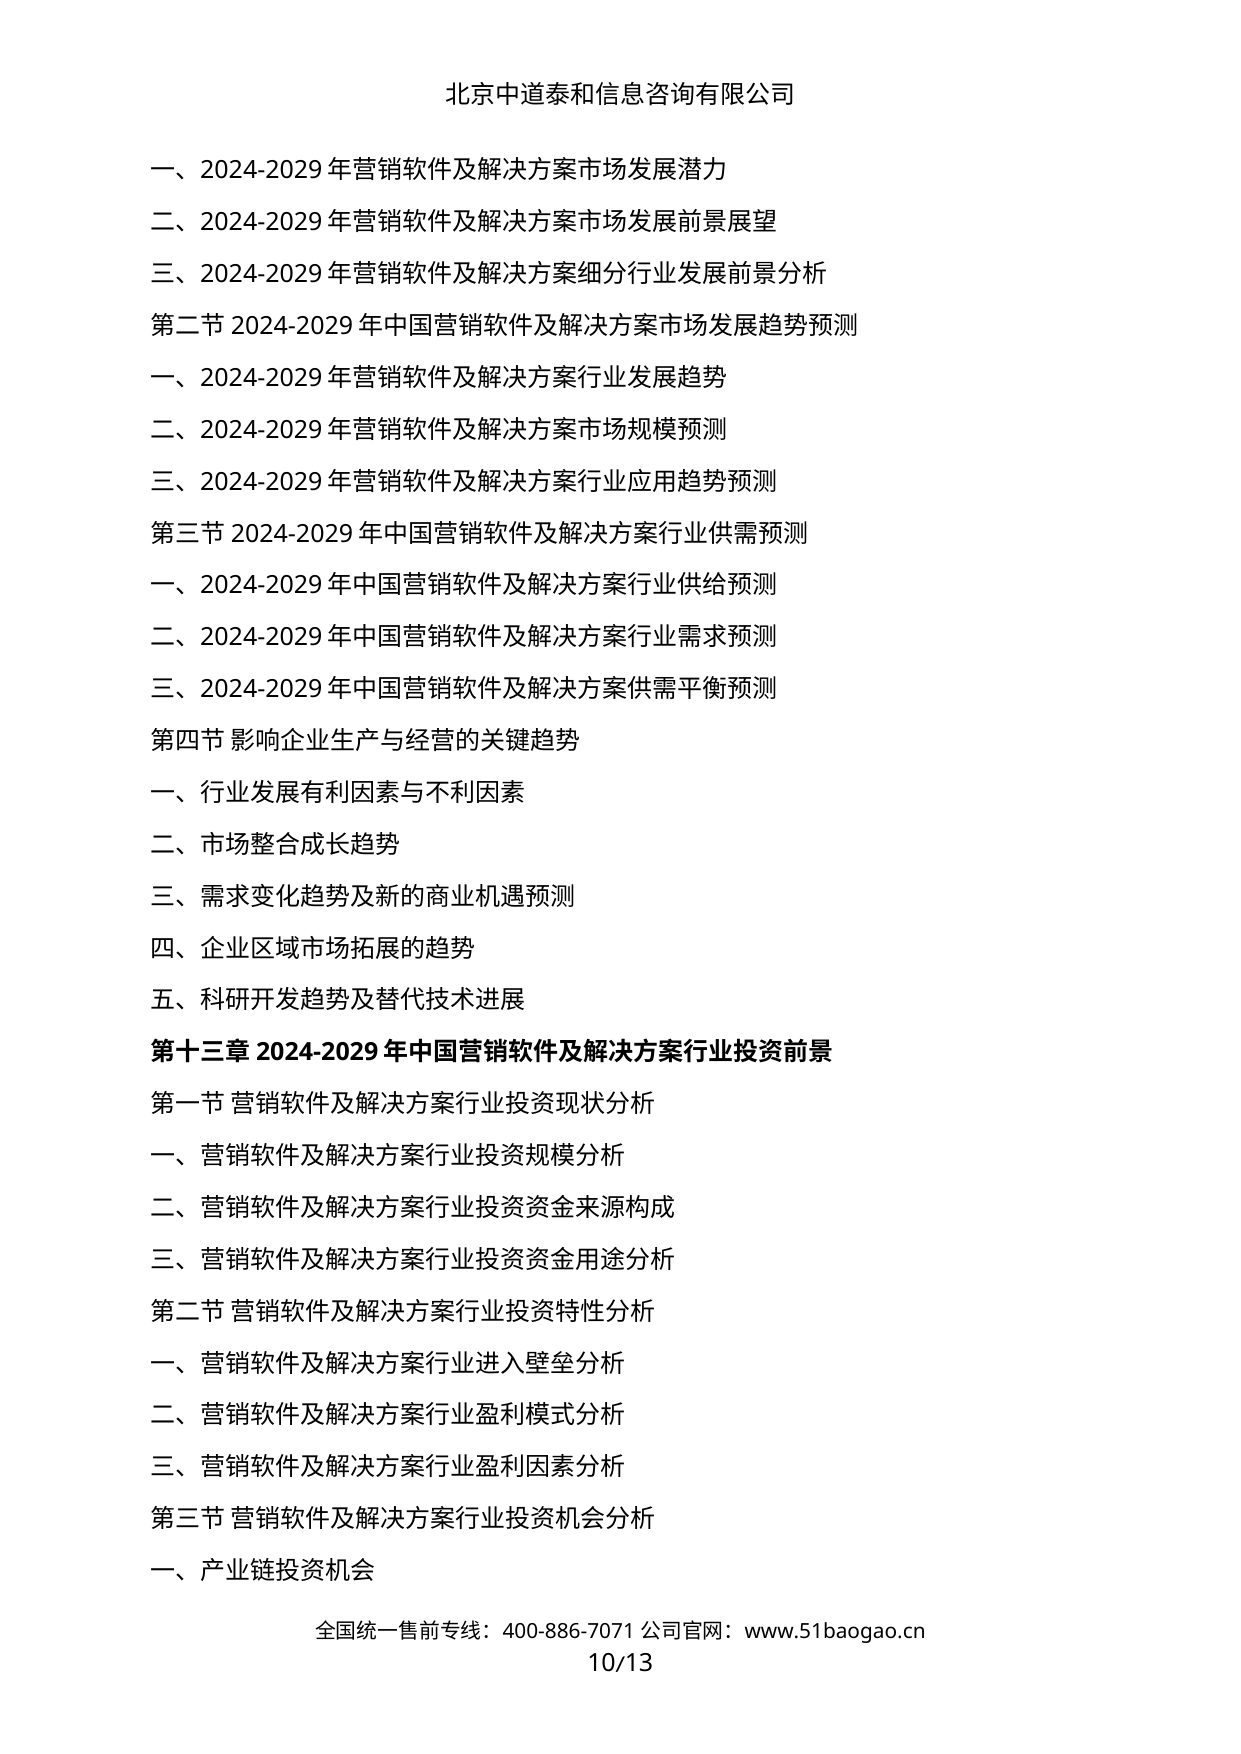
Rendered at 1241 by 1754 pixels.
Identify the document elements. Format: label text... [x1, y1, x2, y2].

text 三、需求变化趋势及新的商业机遇预测 [150, 876, 1090, 912]
text 一、行业发展有利因素与不利因素 [150, 772, 1090, 809]
text 第二节 2024-2029年中国营销软件及解决方案市场发展趋势预测 [150, 306, 1090, 342]
text 二、2024-2029年营销软件及解决方案市场规模预测 [150, 409, 1090, 446]
text 二、市场整合成长趋势 [150, 824, 1090, 861]
text 第一节 营销软件及解决方案行业投资现状分析 [150, 1084, 1090, 1120]
text 一、2024-2029年中国营销软件及解决方案行业供给预测 [150, 565, 1090, 601]
text 五、科研开发趋势及替代技术进展 [150, 980, 1090, 1016]
text 三、2024-2029年营销软件及解决方案行业应用趋势预测 [150, 461, 1090, 497]
text 一、2024-2029年营销软件及解决方案市场发展潜力 [150, 150, 1090, 186]
text 三、2024-2029年营销软件及解决方案细分行业发展前景分析 [150, 254, 1090, 290]
text 一、营销软件及解决方案行业进入壁垒分析 [150, 1343, 1090, 1379]
text 第三节 营销软件及解决方案行业投资机会分析 [150, 1499, 1090, 1535]
text 二、2024-2029年中国营销软件及解决方案行业需求预测 [150, 617, 1090, 653]
text 四、企业区域市场拓展的趋势 [150, 928, 1090, 964]
text 一、营销软件及解决方案行业投资规模分析 [150, 1136, 1090, 1172]
text 三、营销软件及解决方案行业盈利因素分析 [150, 1447, 1090, 1483]
text 三、2024-2029年中国营销软件及解决方案供需平衡预测 [150, 669, 1090, 705]
text 二、营销软件及解决方案行业投资资金来源构成 [150, 1187, 1090, 1224]
text 第四节 影响企业生产与经营的关键趋势 [150, 721, 1090, 757]
text 二、2024-2029年营销软件及解决方案市场发展前景展望 [150, 202, 1090, 238]
text 第十三章 2024-2029年中国营销软件及解决方案行业投资前景 [150, 1032, 1090, 1068]
text 一、2024-2029年营销软件及解决方案行业发展趋势 [150, 357, 1090, 394]
text 二、营销软件及解决方案行业盈利模式分析 [150, 1395, 1090, 1431]
text 第三节 2024-2029年中国营销软件及解决方案行业供需预测 [150, 513, 1090, 549]
text 第二节 营销软件及解决方案行业投资特性分析 [150, 1291, 1090, 1327]
text 三、营销软件及解决方案行业投资资金用途分析 [150, 1239, 1090, 1276]
text 一、产业链投资机会 [150, 1551, 1090, 1587]
